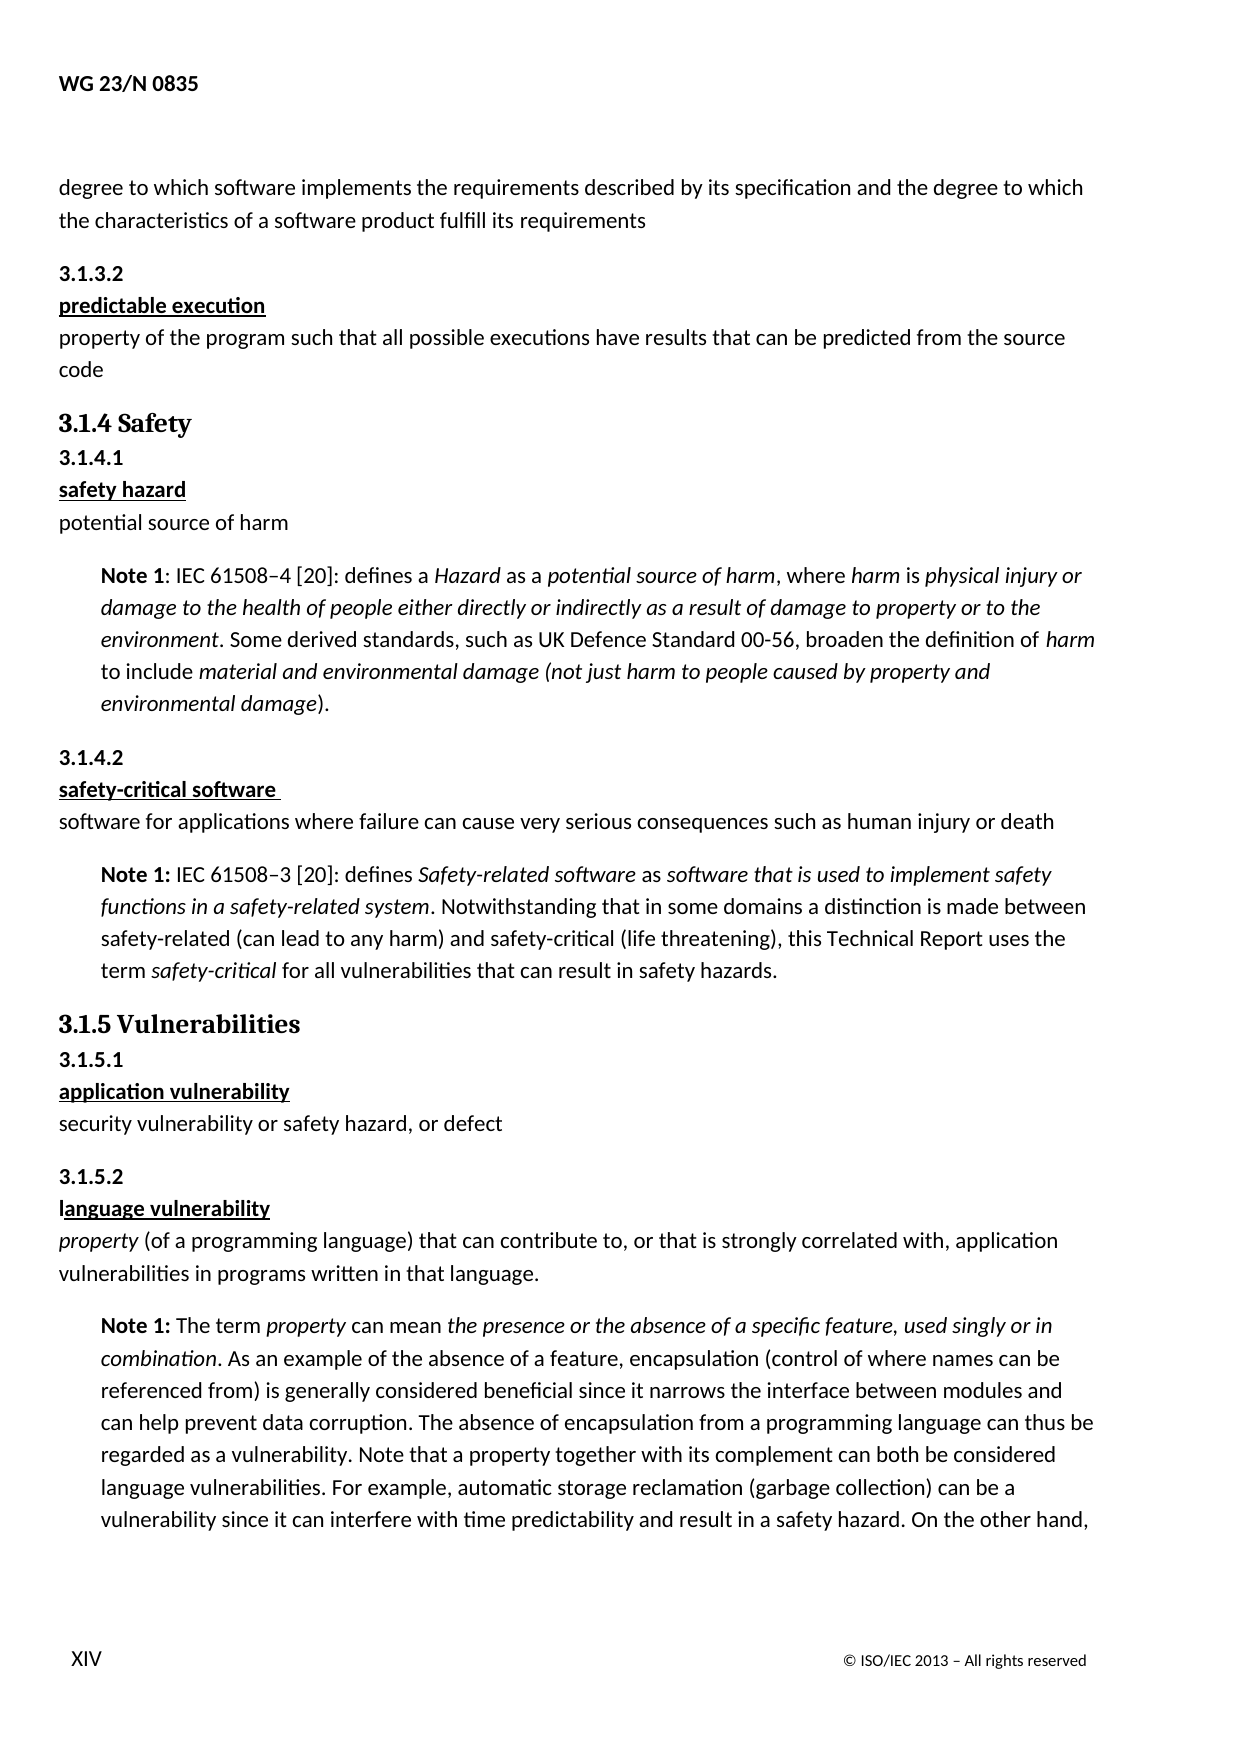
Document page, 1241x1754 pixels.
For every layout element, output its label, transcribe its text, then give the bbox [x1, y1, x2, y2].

text Note 1: IEC 61508–3 [20]: defines Safety-related software as software that is used to implement safety functions in a safety-related system. Notwithstanding that in some domains a distinction is made between safety-related (can lead to any harm) and safety-critical (life threatening), this Technical Report uses the term safety-critical for all vulnerabilities that can result in safety hazards. [101, 860, 1099, 984]
text 3.1.5.2 [58, 1162, 1099, 1190]
text property (of a programming language) that can contribute to, or that is strongly correlated with, application vulnerabilities in programs written in that language. [58, 1226, 1099, 1287]
text Note 1: IEC 61508–4 [20]: defines a Hazard as a potential source of harm, where harm is physical injury or damage to the health of people either directly or indirectly as a result of damage to property or to the environment. Some derived standards, such as UK Defence Standard 00-56, broaden the definition of harm to include material and environmental damage (not just harm to people caused by property and environmental damage). [101, 561, 1099, 718]
text safety hazard [58, 476, 1099, 504]
text software for applications where failure can cause very serious consequences such as human injury or death [58, 807, 1099, 835]
subtitle 3.1.4 Safety [58, 408, 1099, 439]
text application vulnerability [58, 1077, 1099, 1105]
text degree to which software implements the requirements described by its specification and the degree to which the characteristics of a software product fulfill its requirements [58, 173, 1099, 234]
text property of the program such that all possible executions have results that can be predicted from the source code [58, 323, 1099, 383]
text security vulnerability or safety hazard, or defect [58, 1109, 1099, 1137]
text safety-critical software [58, 775, 1099, 803]
text 3.1.4.2 [58, 743, 1099, 771]
text language vulnerability [58, 1194, 1099, 1222]
subtitle 3.1.5 Vulnerabilities [58, 1009, 1099, 1041]
text predictable execution [58, 291, 1099, 319]
text 3.1.5.1 [58, 1045, 1099, 1073]
text potential source of harm [58, 508, 1099, 536]
text 3.1.4.1 [58, 443, 1099, 471]
text 3.1.3.2 [58, 259, 1099, 287]
